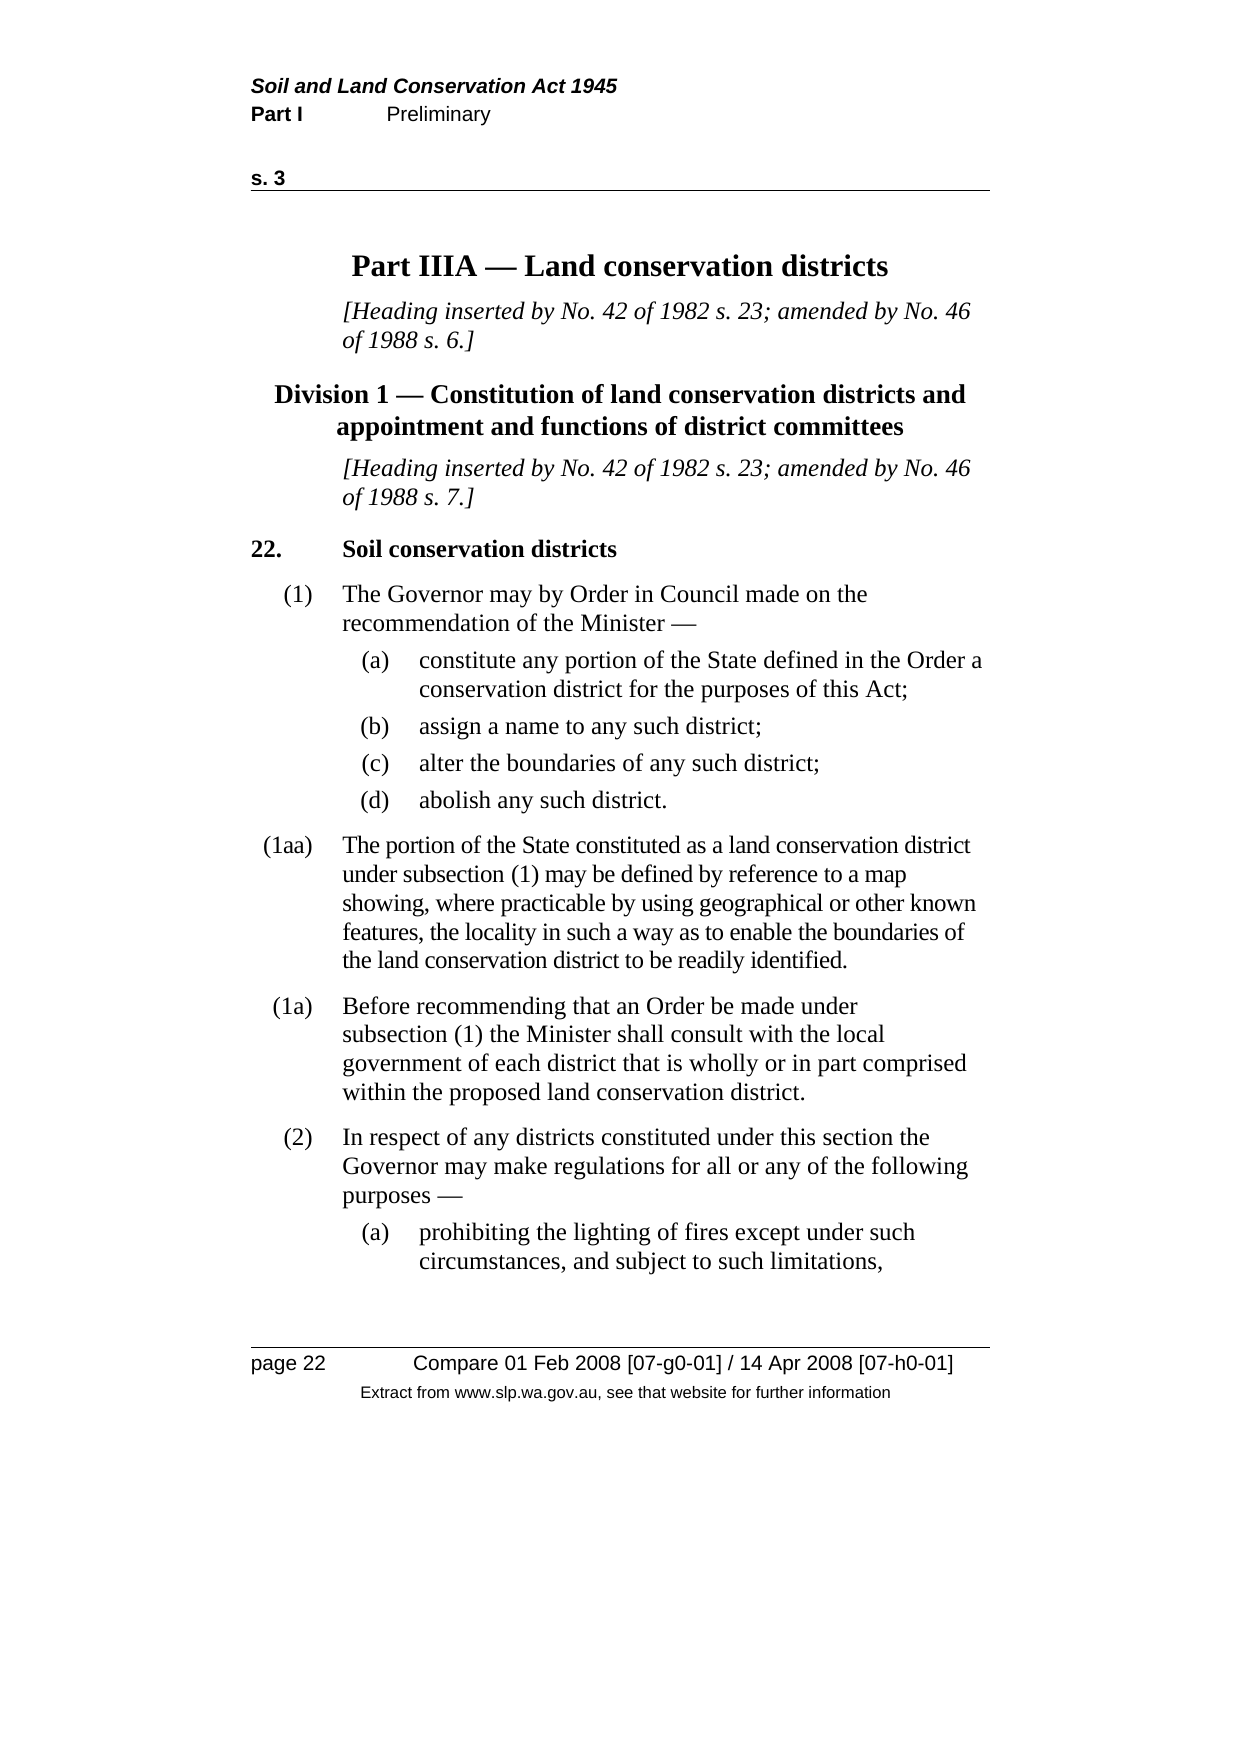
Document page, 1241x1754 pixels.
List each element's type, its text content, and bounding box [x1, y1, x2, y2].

subtitle [Heading inserted by No. 42 of 1982 s. 23; amended by No. 46 of 1988 s. 6.] [251, 296, 990, 353]
text (b) assign a name to any such district; [251, 711, 990, 739]
subtitle Part IIIA — Land conservation districts [251, 247, 990, 283]
subtitle [Heading inserted by No. 42 of 1982 s. 23; amended by No. 46 of 1988 s. 7.] [251, 453, 990, 511]
text (1aa) The portion of the State constituted as a land conservation district under subsection (1) may be defined by reference to a map showing, where practicable by using geographical or other known features, the locality in such a way as to enable the boundaries of the land conservation district to be readily identified. [251, 830, 990, 974]
text (2) In respect of any districts constituted under this section the Governor may make regulations for all or any of the following purposes — [251, 1122, 990, 1209]
text (d) abolish any such district. [251, 785, 990, 814]
subtitle Division 1 — Constitution of land conservation districts and appointment and functions of district committees [251, 378, 990, 441]
subtitle 22. Soil conservation districts [251, 534, 990, 562]
text (1a) Before recommending that an Order be made under subsection (1) the Minister shall consult with the local government of each district that is wholly or in part comprised within the proposed land conservation district. [251, 991, 990, 1106]
text (1) The Governor may by Order in Council made on the recommendation of the Minister — [251, 579, 990, 637]
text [251, 1217, 990, 1274]
text (c) alter the boundaries of any such district; [251, 748, 990, 777]
text (a) constitute any portion of the State defined in the Order a conservation district for the purposes of this Act; [251, 645, 990, 702]
